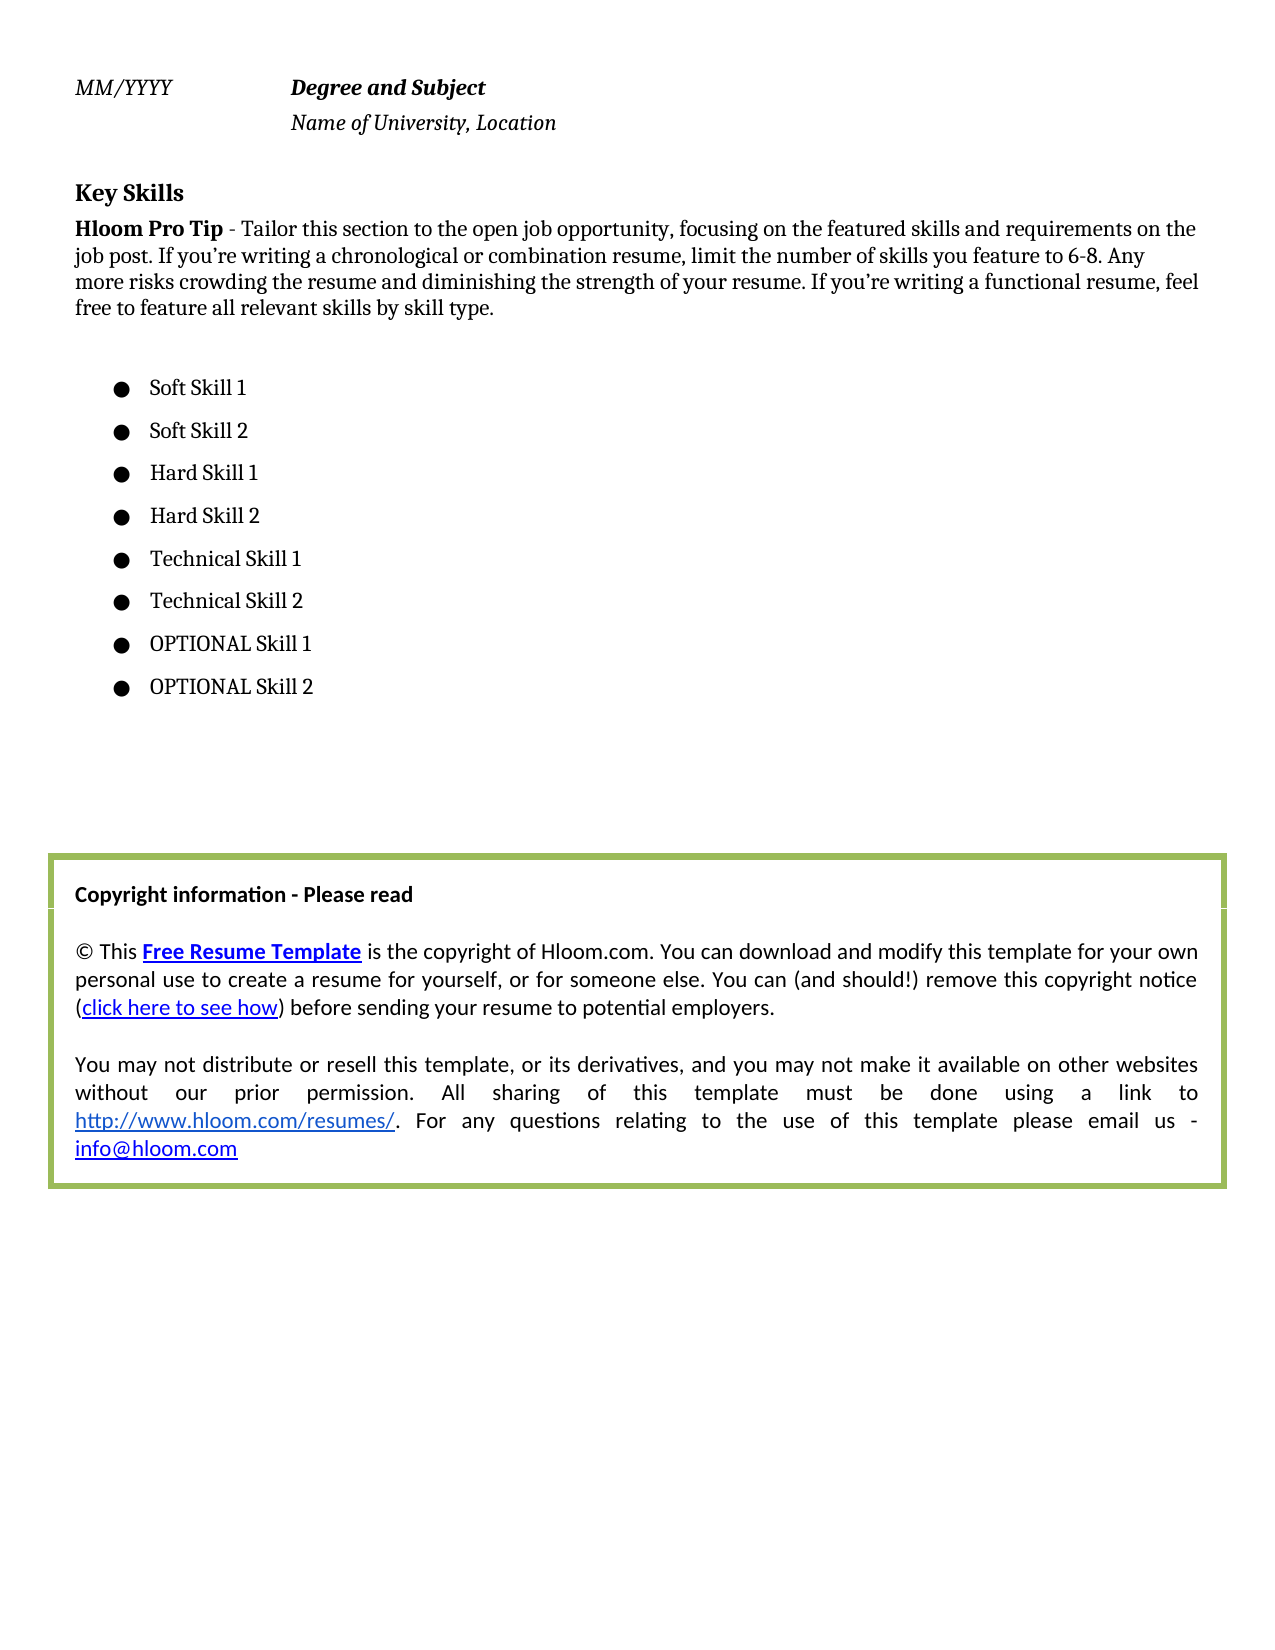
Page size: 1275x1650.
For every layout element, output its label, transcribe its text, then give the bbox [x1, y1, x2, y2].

list OPTIONAL Skill 2 [112, 663, 1200, 706]
list Hard Skill 1 [112, 450, 1200, 493]
list Technical Skill 2 [112, 578, 1200, 621]
list OPTIONAL Skill 1 [112, 621, 1200, 663]
text Copyright information - Please read [54, 860, 1221, 908]
list Hard Skill 2 [112, 493, 1200, 535]
text Name of University, Location [75, 110, 1200, 136]
list Soft Skill 2 [112, 407, 1200, 450]
list Soft Skill 1 [112, 364, 1200, 407]
text MM/YYYY Degree and Subject [75, 75, 1200, 101]
subtitle Key Skills [75, 179, 1200, 208]
list Technical Skill 1 [112, 535, 1200, 578]
text © This Free Resume Template is the copyright of Hloom.com. You can download and modify this template for your own personal use to create a resume for yourself, or for someone else. You can (and should!) remove this copyright notice (click here to see how) before sending your resume to potential employers. [75, 937, 1200, 1021]
text You may not distribute or resell this template, or its derivatives, and you may not make it available on other websites without our prior permission. All sharing of this template must be done using a link to http://www.hloom.com/resumes/. For any questions relating to the use of this template please email us - info@hloom.com [54, 1050, 1221, 1183]
text Hloom Pro Tip - Tailor this section to the open job opportunity, focusing on the featured skills and requirements on the job post. If you’re writing a chronological or combination resume, limit the number of skills you feature to 6-8. Any more risks crowding the resume and diminishing the strength of your resume. If you’re writing a functional resume, feel free to feature all relevant skills by skill type. [75, 216, 1200, 322]
